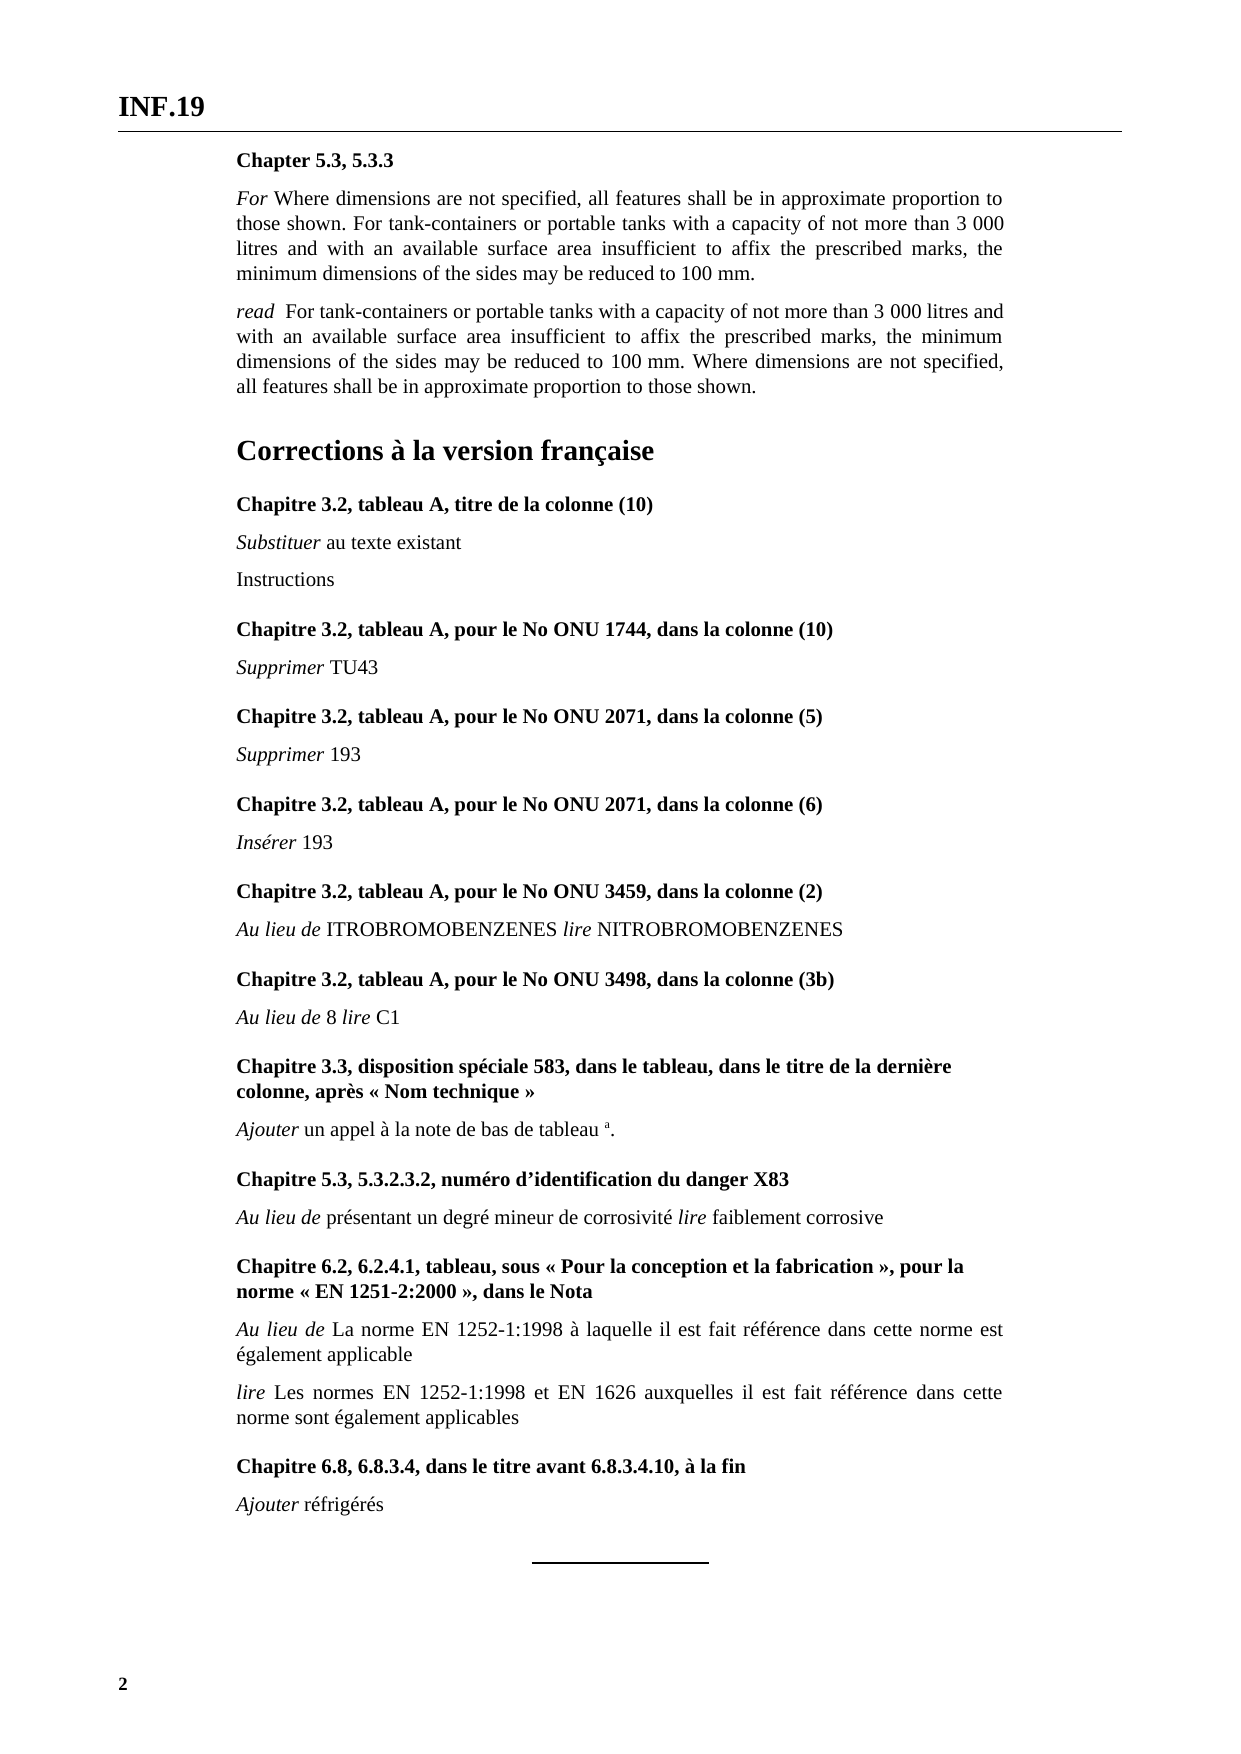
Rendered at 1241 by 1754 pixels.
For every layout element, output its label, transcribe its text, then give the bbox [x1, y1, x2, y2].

text Au lieu de présentant un degré mineur de corrosivité lire faiblement corrosive [236, 1204, 1004, 1229]
text Instructions [236, 566, 1004, 591]
text Au lieu de 8 lire C1 [236, 1004, 1004, 1029]
text Chapitre 3.3, disposition spéciale 583, dans le tableau, dans le titre de la dernière colonne, après « Nom technique » [118, 1054, 1004, 1104]
text Substituer au texte existant [236, 529, 1004, 554]
text Chapitre 6.2, 6.2.4.1, tableau, sous « Pour la conception et la fabrication », pour la norme « EN 1251-2:2000 », dans le Nota [118, 1254, 1004, 1304]
text Au lieu de La norme EN 1252-1:1998 à laquelle il est fait référence dans cette norme est également applicable [236, 1316, 1004, 1366]
text Supprimer TU43 [236, 654, 1004, 679]
text Chapter 5.3, 5.3.3 [118, 148, 1004, 173]
text Supprimer 193 [236, 741, 1004, 766]
text Chapitre 3.2, tableau A, pour le No ONU 2071, dans la colonne (6) [118, 791, 1004, 816]
text Chapitre 5.3, 5.3.2.3.2, numéro d’identification du danger X83 [118, 1166, 1004, 1191]
text read For tank-containers or portable tanks with a capacity of not more than 3 000 litres and with an available surface area insufficient to affix the prescribed marks, the minimum dimensions of the sides may be reduced to 100 mm. Where dimensions are not specified, all features shall be in approximate proportion to those shown. [236, 298, 1004, 398]
text Ajouter réfrigérés [236, 1491, 1004, 1516]
text Chapitre 3.2, tableau A, titre de la colonne (10) [118, 491, 1004, 516]
text lire Les normes EN 1252-1:1998 et EN 1626 auxquelles il est fait référence dans cette norme sont également applicables [236, 1379, 1004, 1429]
text Chapitre 3.2, tableau A, pour le No ONU 2071, dans la colonne (5) [118, 704, 1004, 729]
text Chapitre 3.2, tableau A, pour le No ONU 1744, dans la colonne (10) [118, 616, 1004, 641]
text Au lieu de ITROBROMOBENZENES lire NITROBROMOBENZENES [236, 916, 1004, 941]
text Chapitre 6.8, 6.8.3.4, dans le titre avant 6.8.3.4.10, à la fin [118, 1454, 1004, 1479]
text Chapitre 3.2, tableau A, pour le No ONU 3459, dans la colonne (2) [118, 879, 1004, 904]
text Chapitre 3.2, tableau A, pour le No ONU 3498, dans la colonne (3b) [118, 966, 1004, 991]
text Corrections à la version française [118, 435, 1004, 466]
text Insérer 193 [236, 829, 1004, 854]
text For Where dimensions are not specified, all features shall be in approximate proportion to those shown. For tank-containers or portable tanks with a capacity of not more than 3 000 litres and with an available surface area insufficient to affix the prescribed marks, the minimum dimensions of the sides may be reduced to 100 mm. [236, 185, 1004, 285]
text Ajouter un appel à la note de bas de tableau a. [236, 1116, 1004, 1141]
